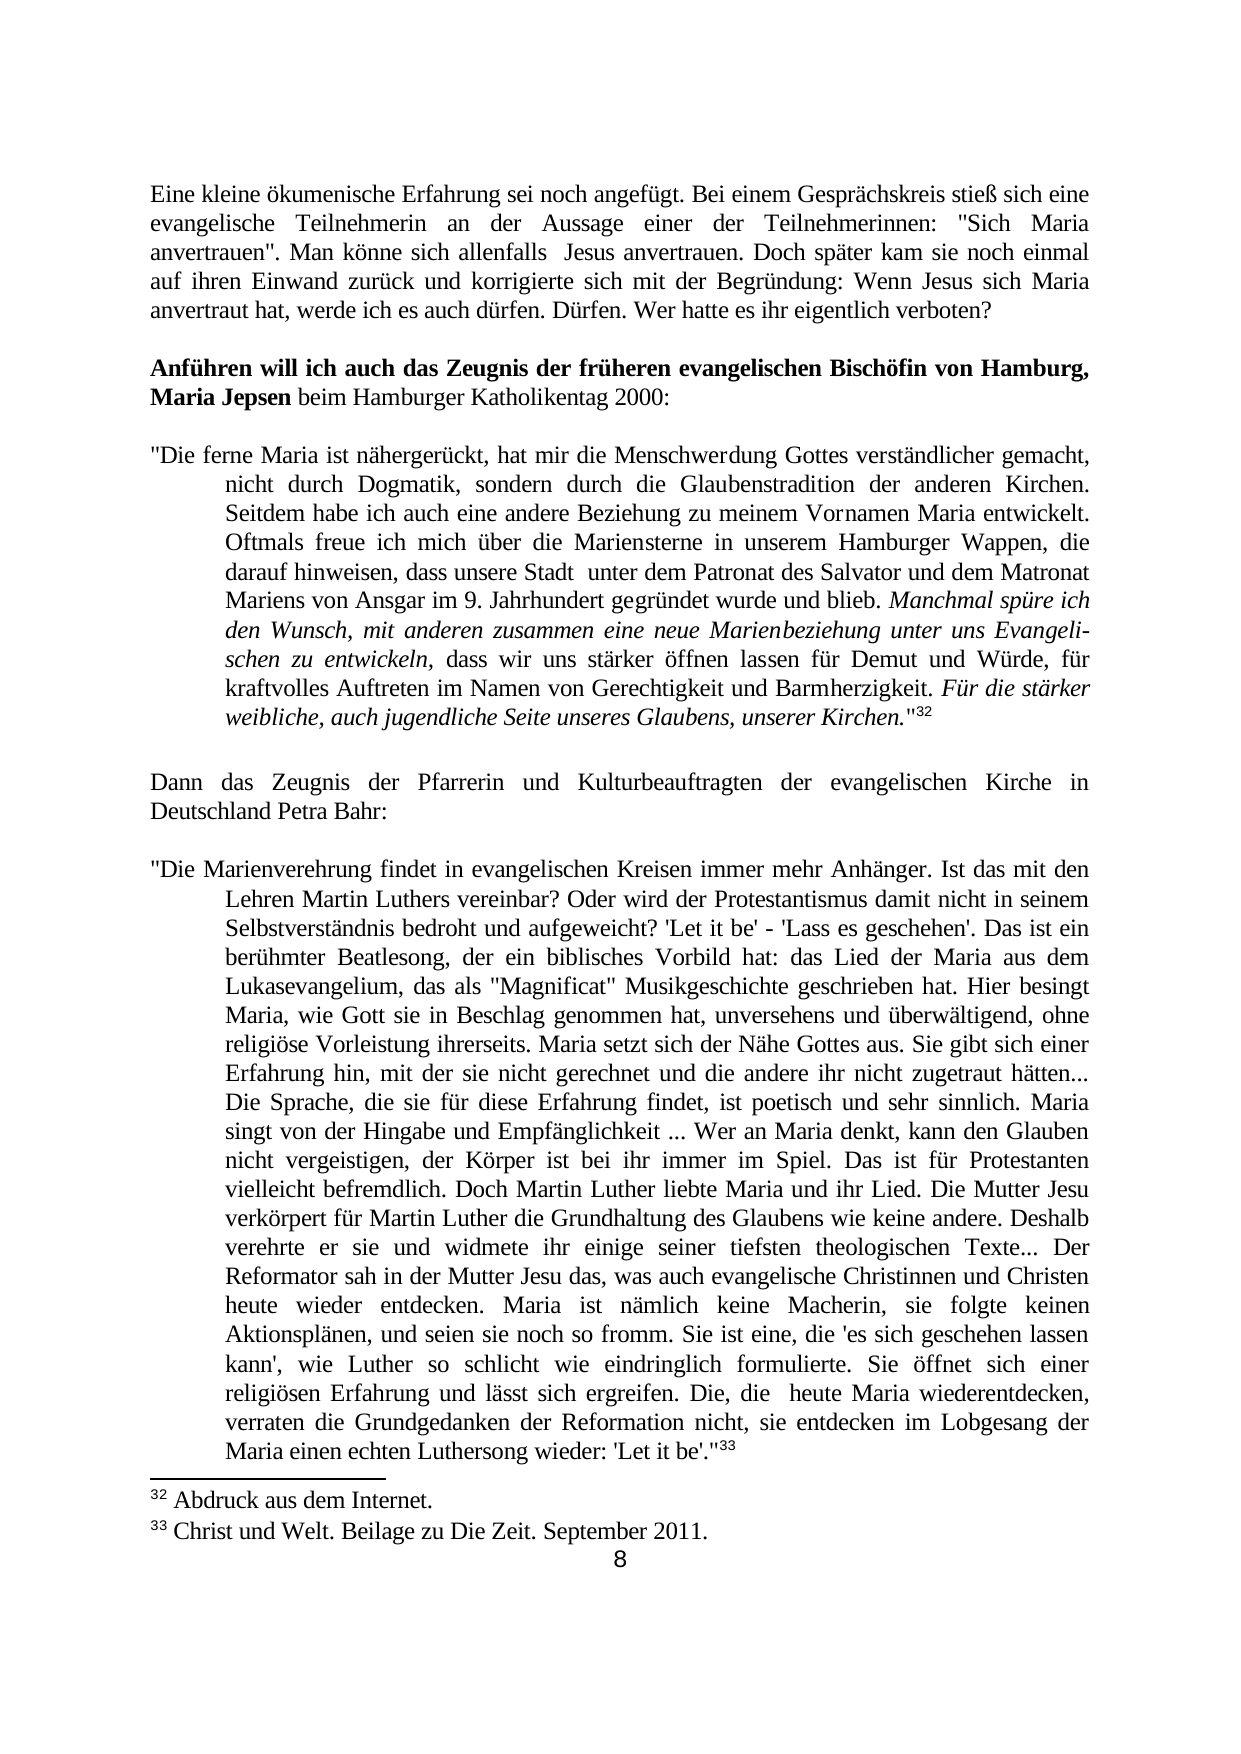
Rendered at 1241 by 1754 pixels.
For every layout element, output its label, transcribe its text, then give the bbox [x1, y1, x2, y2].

text "Die Marienverehrung findet in evangelischen Kreisen immer mehr Anhänger. Ist das mit den Lehren Martin Luthers vereinbar? Oder wird der Protestantismus damit nicht in seinem Selbstverständnis bedroht und aufgeweicht? 'Let it be' - 'Lass es geschehen'. Das ist ein berühmter Beatlesong, der ein biblisches Vorbild hat: das Lied der Maria aus dem Lukasevangelium, das als "Magnificat" Musikgeschichte geschrieben hat. Hier besingt Maria, wie Gott sie in Beschlag genommen hat, unversehens und überwältigend, ohne religiöse Vorleistung ihrerseits. Maria setzt sich der Nähe Gottes aus. Sie gibt sich einer Erfahrung hin, mit der sie nicht gerechnet und die andere ihr nicht zugetraut hätten... Die Sprache, die sie für diese Erfahrung findet, ist poetisch und sehr sinnlich. Maria singt von der Hingabe und Empfänglichkeit ... Wer an Maria denkt, kann den Glauben nicht vergeistigen, der Körper ist bei ihr immer im Spiel. Das ist für Protestanten vielleicht befremdlich. Doch Martin Luther liebte Maria und ihr Lied. Die Mutter Jesu verkörpert für Martin Luther die Grundhaltung des Glaubens wie keine andere. Deshalb verehrte er sie und widmete ihr einige seiner tiefsten theologischen Texte... Der Reformator sah in der Mutter Jesu das, was auch evangelische Christinnen und Christen heute wieder entdecken. Maria ist nämlich keine Macherin, sie folgte keinen Aktionsplänen, und seien sie noch so fromm. Sie ist eine, die 'es sich geschehen lassen kann', wie Luther so schlicht wie eindringlich formulierte. Sie öffnet sich einer religiösen Erfahrung und lässt sich ergreifen. Die, die heute Maria wiederentdecken, verraten die Grundgedanken der Reformation nicht, sie entdecken im Lobgesang der Maria einen echten Luthersong wieder: 'Let it be'." [150, 854, 1090, 1467]
text Anführen will ich auch das Zeugnis der früheren evangelischen Bischöfin von Hamburg, Maria Jepsen beim Hamburger Katholikentag 2000: [150, 353, 1090, 411]
text "Die ferne Maria ist nähergerückt, hat mir die Menschwerdung Gottes verständlicher gemacht, nicht durch Dogmatik, sondern durch die Glaubenstradition der anderen Kirchen. Seitdem habe ich auch eine andere Beziehung zu meinem Vornamen Maria entwickelt. Oftmals freue ich mich über die Mariensterne in unserem Hamburger Wappen, die darauf hinweisen, dass unsere Stadt unter dem Patronat des Salvator und dem Matronat Mariens von Ansgar im 9. Jahrhundert gegründet wurde und blieb. Manchmal spüre ich den Wunsch, mit anderen zusammen eine neue Marienbeziehung unter uns Evangelischen zu entwickeln, dass wir uns stärker öffnen lassen für Demut und Würde, für kraftvolles Auftreten im Namen von Gerechtigkeit und Barmherzigkeit. Für die stärker weibliche, auch jugendliche Seite unseres Glaubens, unserer Kirchen." [150, 440, 1090, 733]
text Eine kleine ökumenische Erfahrung sei noch angefügt. Bei einem Gesprächskreis stieß sich eine evangelische Teilnehmerin an der Aussage einer der Teilnehmerinnen: "Sich Maria anvertrauen". Man könne sich allenfalls Jesus anvertrauen. Doch später kam sie noch einmal auf ihren Einwand zurück und korrigierte sich mit der Begründung: Wenn Jesus sich Maria anvertraut hat, werde ich es auch dürfen. Dürfen. Wer hatte es ihr eigentlich verboten? [150, 178, 1090, 324]
text Dann das Zeugnis der Pfarrerin und Kulturbeauftragten der evangelischen Kirche in Deutschland Petra Bahr: [150, 767, 1090, 825]
